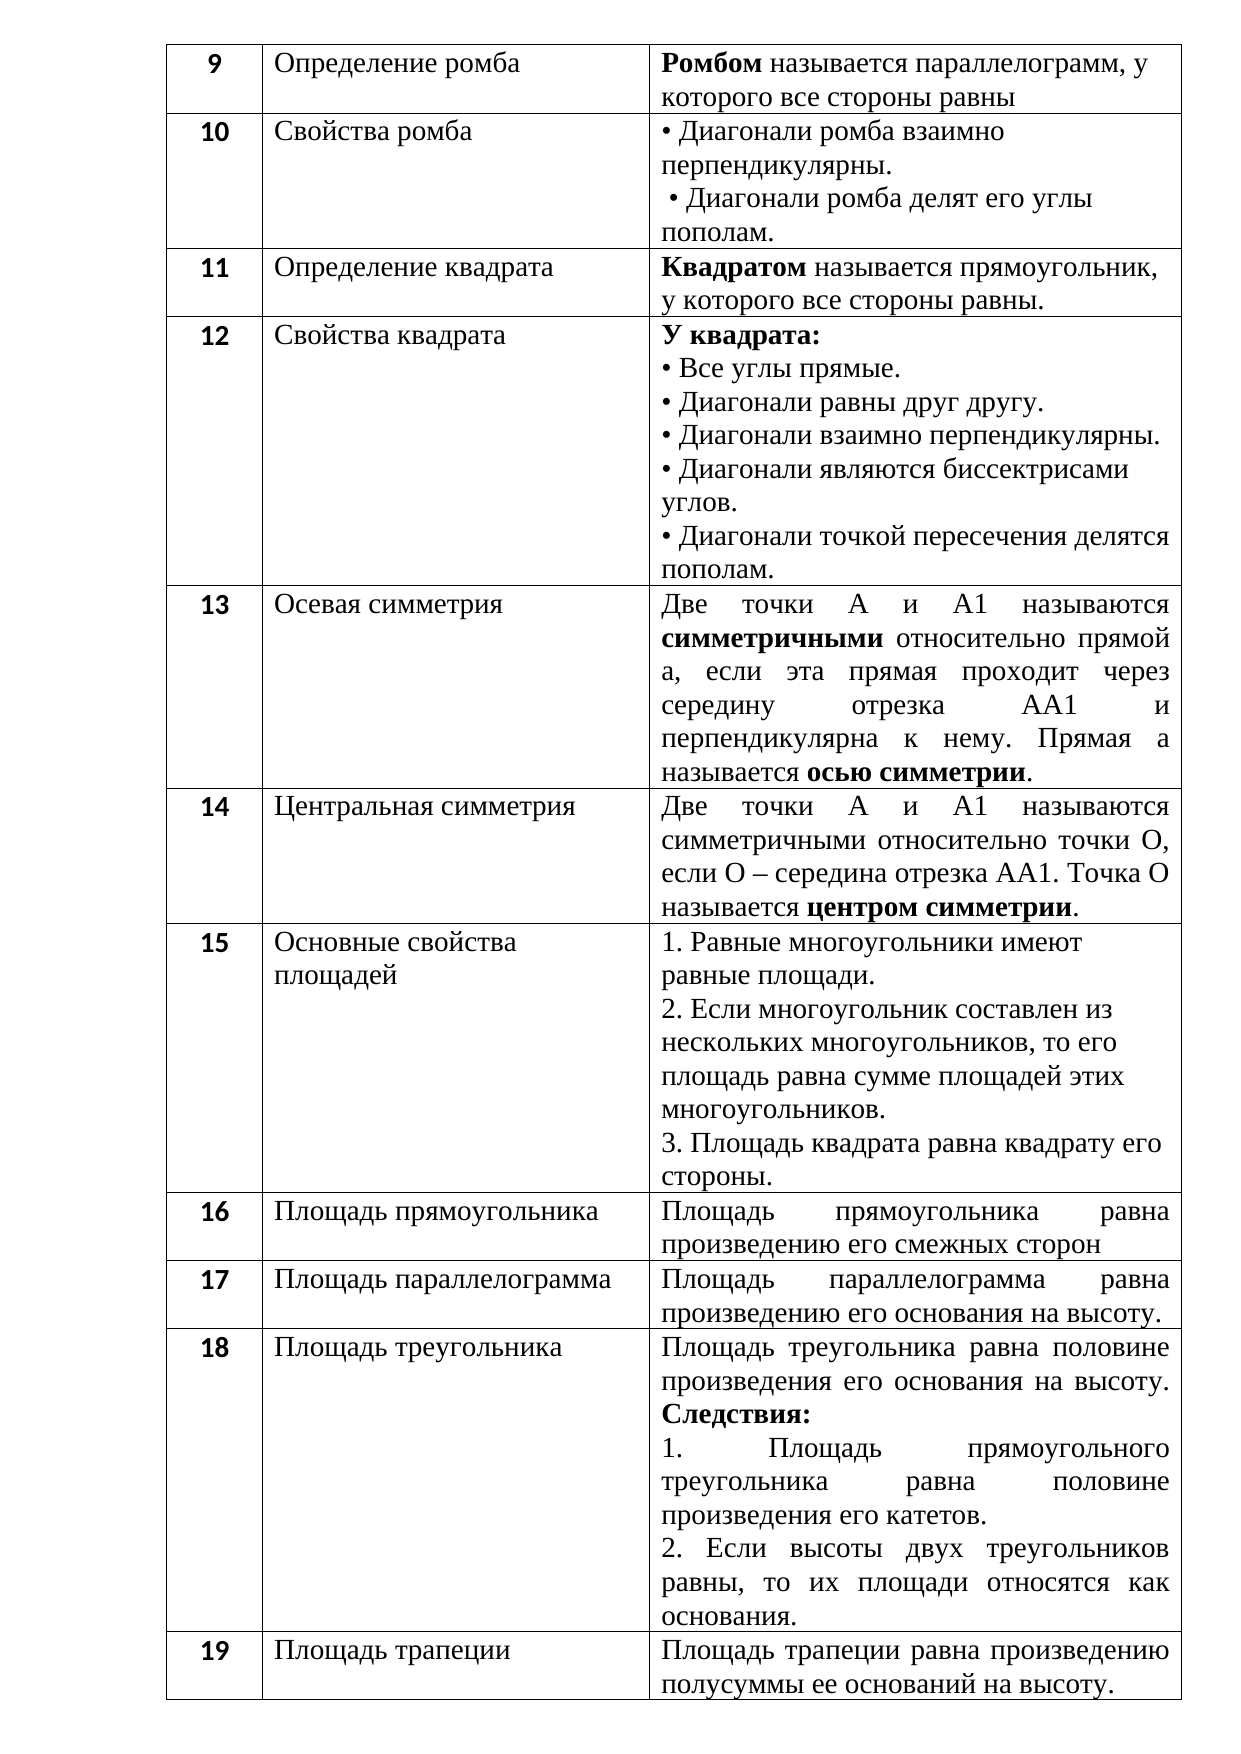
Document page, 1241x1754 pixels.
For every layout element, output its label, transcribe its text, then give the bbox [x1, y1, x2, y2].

table_cell 17 [167, 1261, 262, 1328]
table_cell Ромбом называется параллелограмм, у которого все стороны равны [650, 45, 1181, 112]
table_cell 9 [167, 45, 262, 112]
table_cell 13 [167, 586, 262, 787]
table_cell Площадь треугольника равна половине произведения его основания на высоту. Следствия: 1. Площадь прямоугольного треугольника равна половине произведения его катетов. 2. Если высоты двух треугольников равны, то их площади относятся как основания. [650, 1329, 1181, 1631]
table_cell 18 [167, 1329, 262, 1631]
table_cell 15 [167, 924, 262, 1192]
table_cell 16 [167, 1193, 262, 1260]
table_cell Основные свойства площадей [263, 924, 649, 1192]
table_cell Центральная симметрия [263, 789, 649, 923]
table_cell 14 [167, 789, 262, 923]
table_cell Площадь трапеции [263, 1632, 649, 1699]
table_cell Площадь треугольника [263, 1329, 649, 1631]
table_cell Свойства ромба [263, 114, 649, 248]
table_cell 11 [167, 249, 262, 316]
table_cell 10 [167, 114, 262, 248]
table_cell Две точки А и А1 называются симметричными относительно точки О, если О – середина отрезка АА1. Точка О называется центром симметрии. [650, 789, 1181, 923]
table_cell Площадь прямоугольника [263, 1193, 649, 1260]
table_cell Площадь трапеции равна произведению полусуммы ее оснований на высоту. [650, 1632, 1181, 1699]
table_cell Определение квадрата [263, 249, 649, 316]
table_cell Квадратом называется прямоугольник, у которого все стороны равны. [650, 249, 1181, 316]
table_cell Свойства квадрата [263, 317, 649, 585]
table_cell 19 [167, 1632, 262, 1699]
table_cell Площадь прямоугольника равна произведению его смежных сторон [650, 1193, 1181, 1260]
table_cell Осевая симметрия [263, 586, 649, 787]
table_cell Две точки А и А1 называются симметричными относительно прямой а, если эта прямая проходит через середину отрезка АА1 и перпендикулярна к нему. Прямая а называется осью симметрии. [650, 586, 1181, 787]
table_cell Площадь параллелограмма [263, 1261, 649, 1328]
table_cell • Диагонали ромба взаимно перпендикулярны. • Диагонали ромба делят его углы пополам. [650, 114, 1181, 248]
table_cell У квадрата: • Все углы прямые. • Диагонали равны друг другу. • Диагонали взаимно перпендикулярны. • Диагонали являются биссектрисами углов. • Диагонали точкой пересечения делятся пополам. [650, 317, 1181, 585]
table_cell 1. Равные многоугольники имеют равные площади. 2. Если многоугольник составлен из нескольких многоугольников, то его площадь равна сумме площадей этих многоугольников. 3. Площадь квадрата равна квадрату его стороны. [650, 924, 1181, 1192]
table_cell Площадь параллелограмма равна произведению его основания на высоту. [650, 1261, 1181, 1328]
table_cell 12 [167, 317, 262, 585]
table_cell Определение ромба [263, 45, 649, 112]
